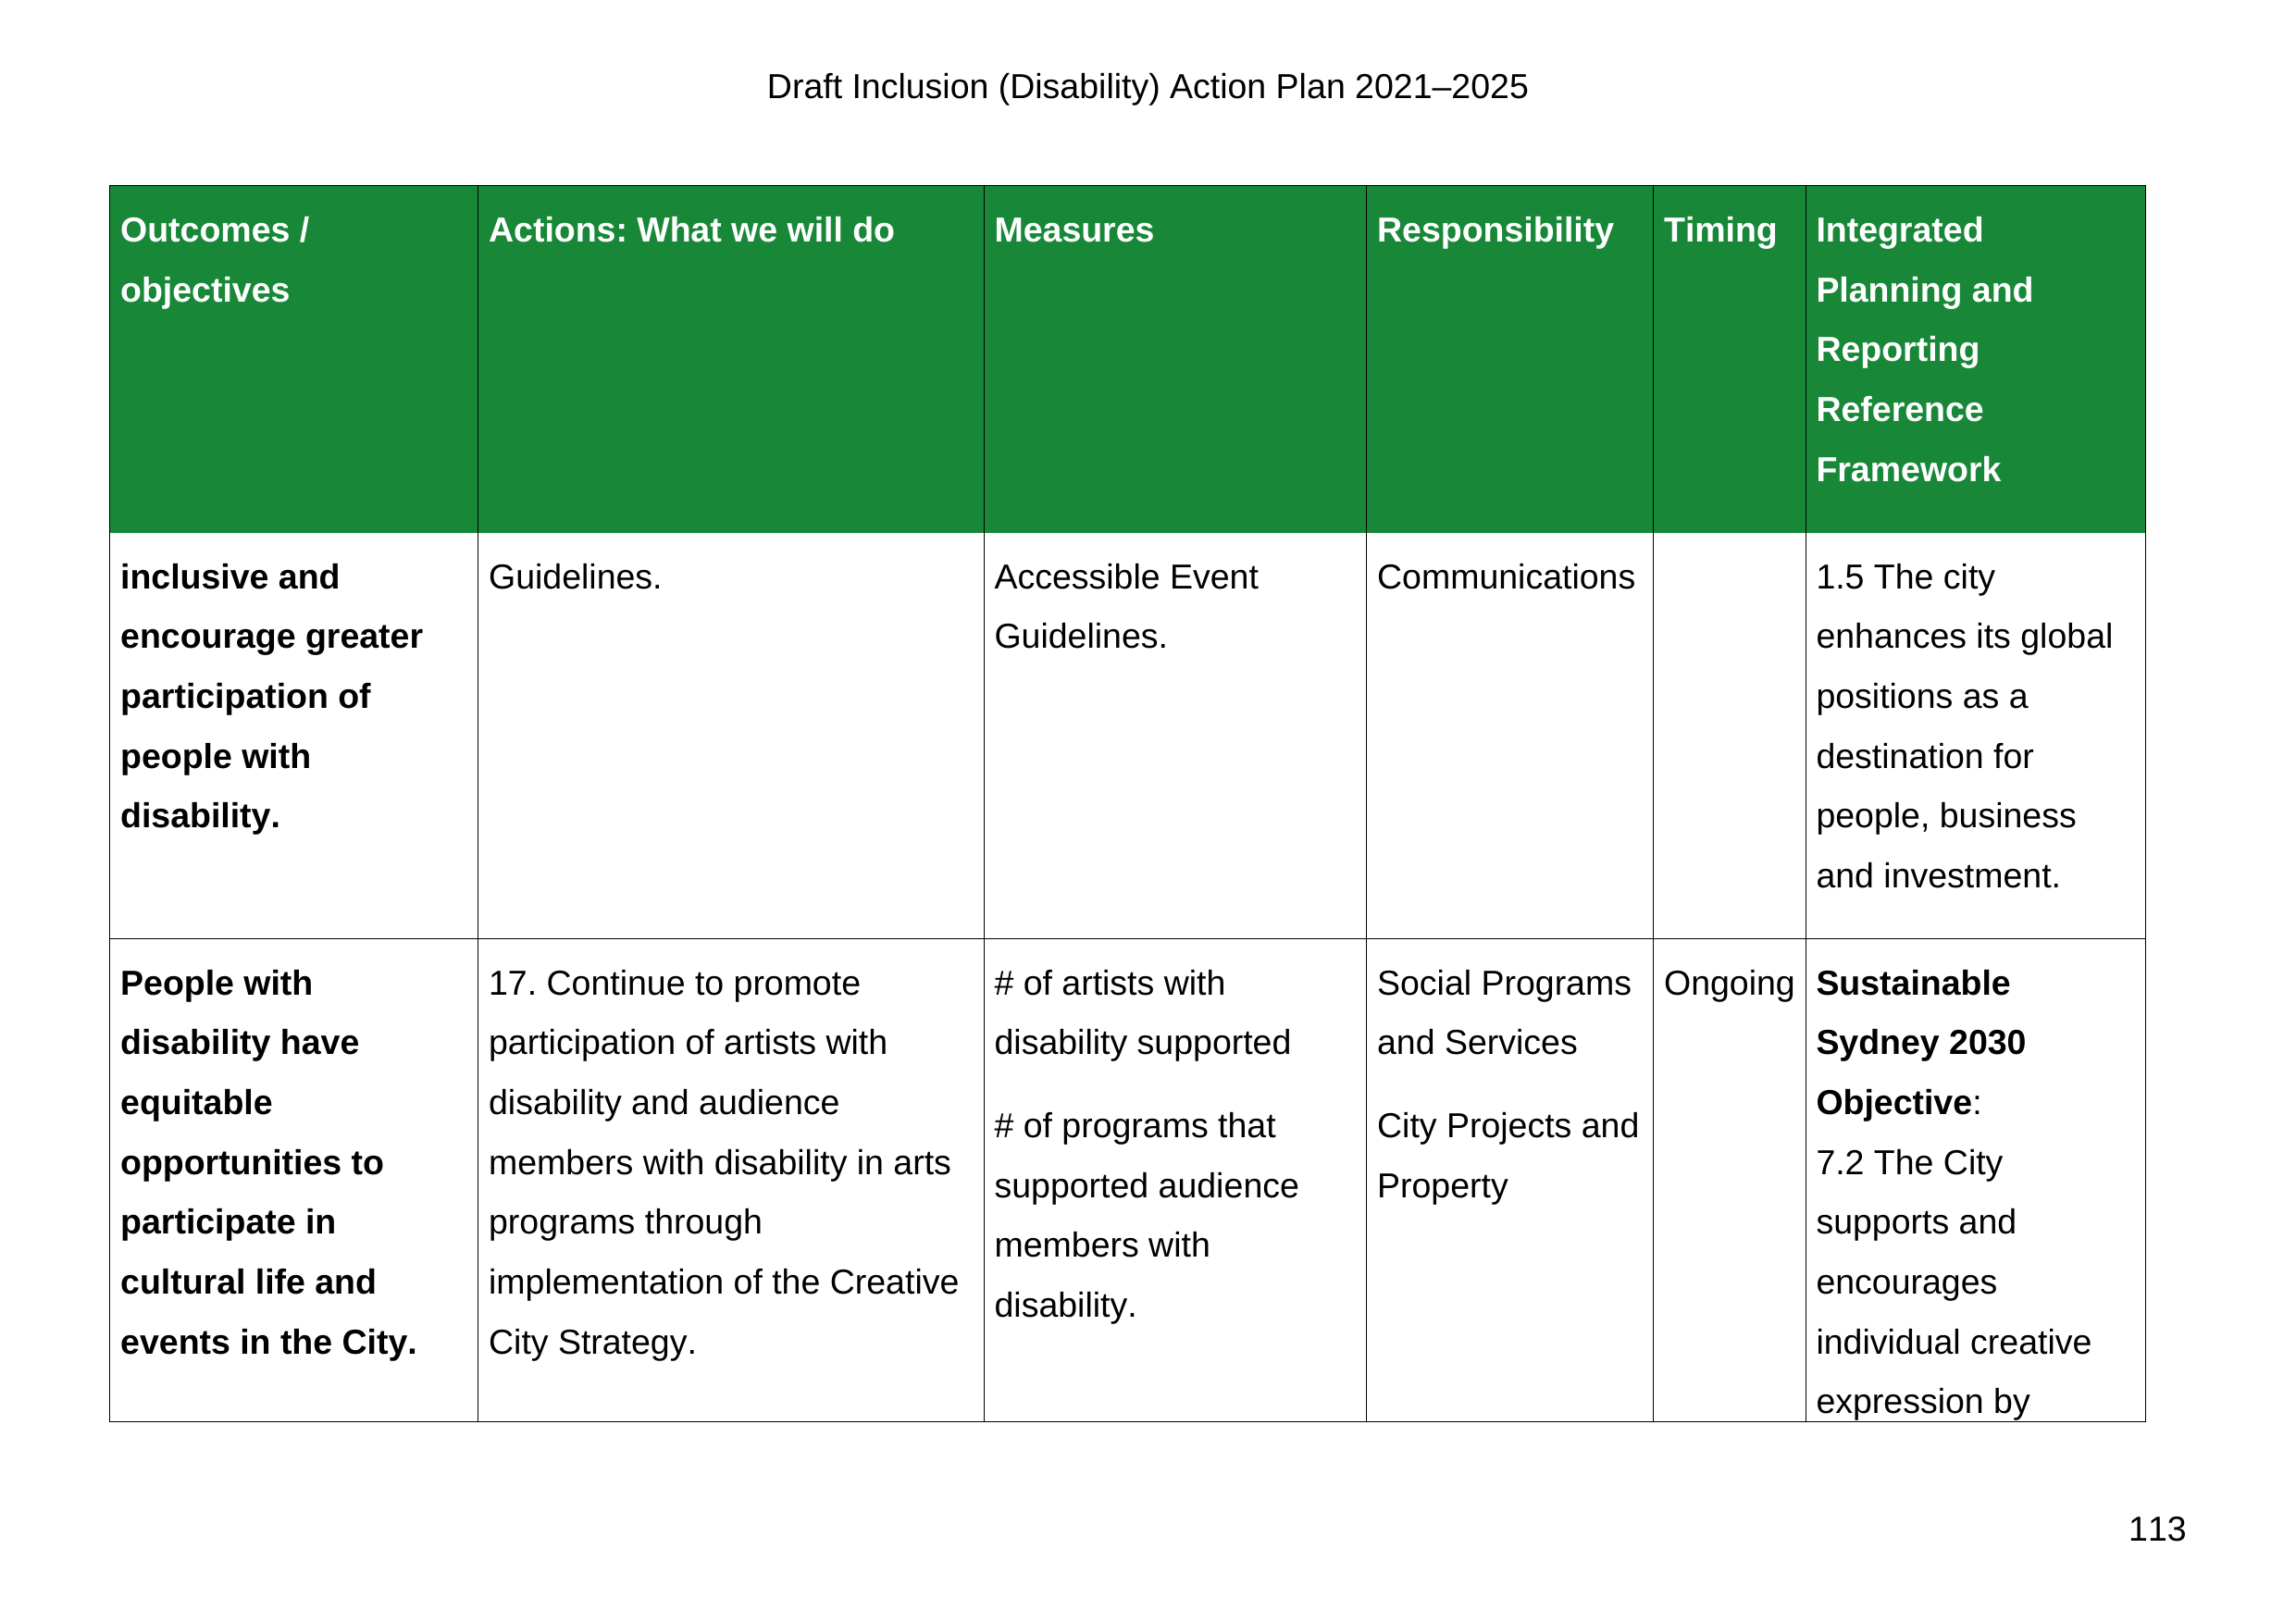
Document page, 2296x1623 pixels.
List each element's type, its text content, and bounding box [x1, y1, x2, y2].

table_header Integrated Planning and Reporting Reference Framework [1806, 186, 2145, 532]
table_cell 17. Continue to promote participation of artists with disability and audience members with disability in arts programs through implementation of the Creative City Strategy. [478, 939, 984, 1421]
table_header Timing [1654, 186, 1806, 532]
table_header Responsibility [1367, 186, 1653, 532]
table_cell Creative City Strategy and Communications [1367, 533, 1653, 938]
table_cell Ongoing [1654, 939, 1806, 1421]
table_header Outcomes / objectives [110, 186, 478, 532]
table_cell Major events in the City of Sydney area are accessible, inclusive and encourage greater participation of people with disability. [110, 533, 478, 938]
table_cell People with disability have equitable opportunities to participate in cultural life and events in the City. [110, 939, 478, 1421]
table_header Actions: What we will do [478, 186, 984, 532]
table_cell # of artists with disability supported # of programs that supported audience members with disability. [985, 939, 1366, 1421]
table_cell Ongoing [1654, 533, 1806, 938]
table_cell Sustainable Sydney 2030 Objective: 1.5 The city enhances its global positions as a destination for people, business and investment. [1806, 533, 2145, 938]
table_cell # of Major Events that comply with the Inclusive and Accessible Event Guidelines. [985, 533, 1366, 938]
table_cell Social Programs and Services City Projects and Property [1367, 939, 1653, 1421]
table_cell Sustainable Sydney 2030 Objective: 7.2 The City supports and encourages individual creative expression by ensuring opportunities for creative participation are visible, accessible and sustainable. [1806, 939, 2145, 1421]
table_header Measures [985, 186, 1366, 532]
table_cell 16. Deliver and facilitate major events in line with the City's Inclusive and Accessible Event Guidelines. [478, 533, 984, 938]
